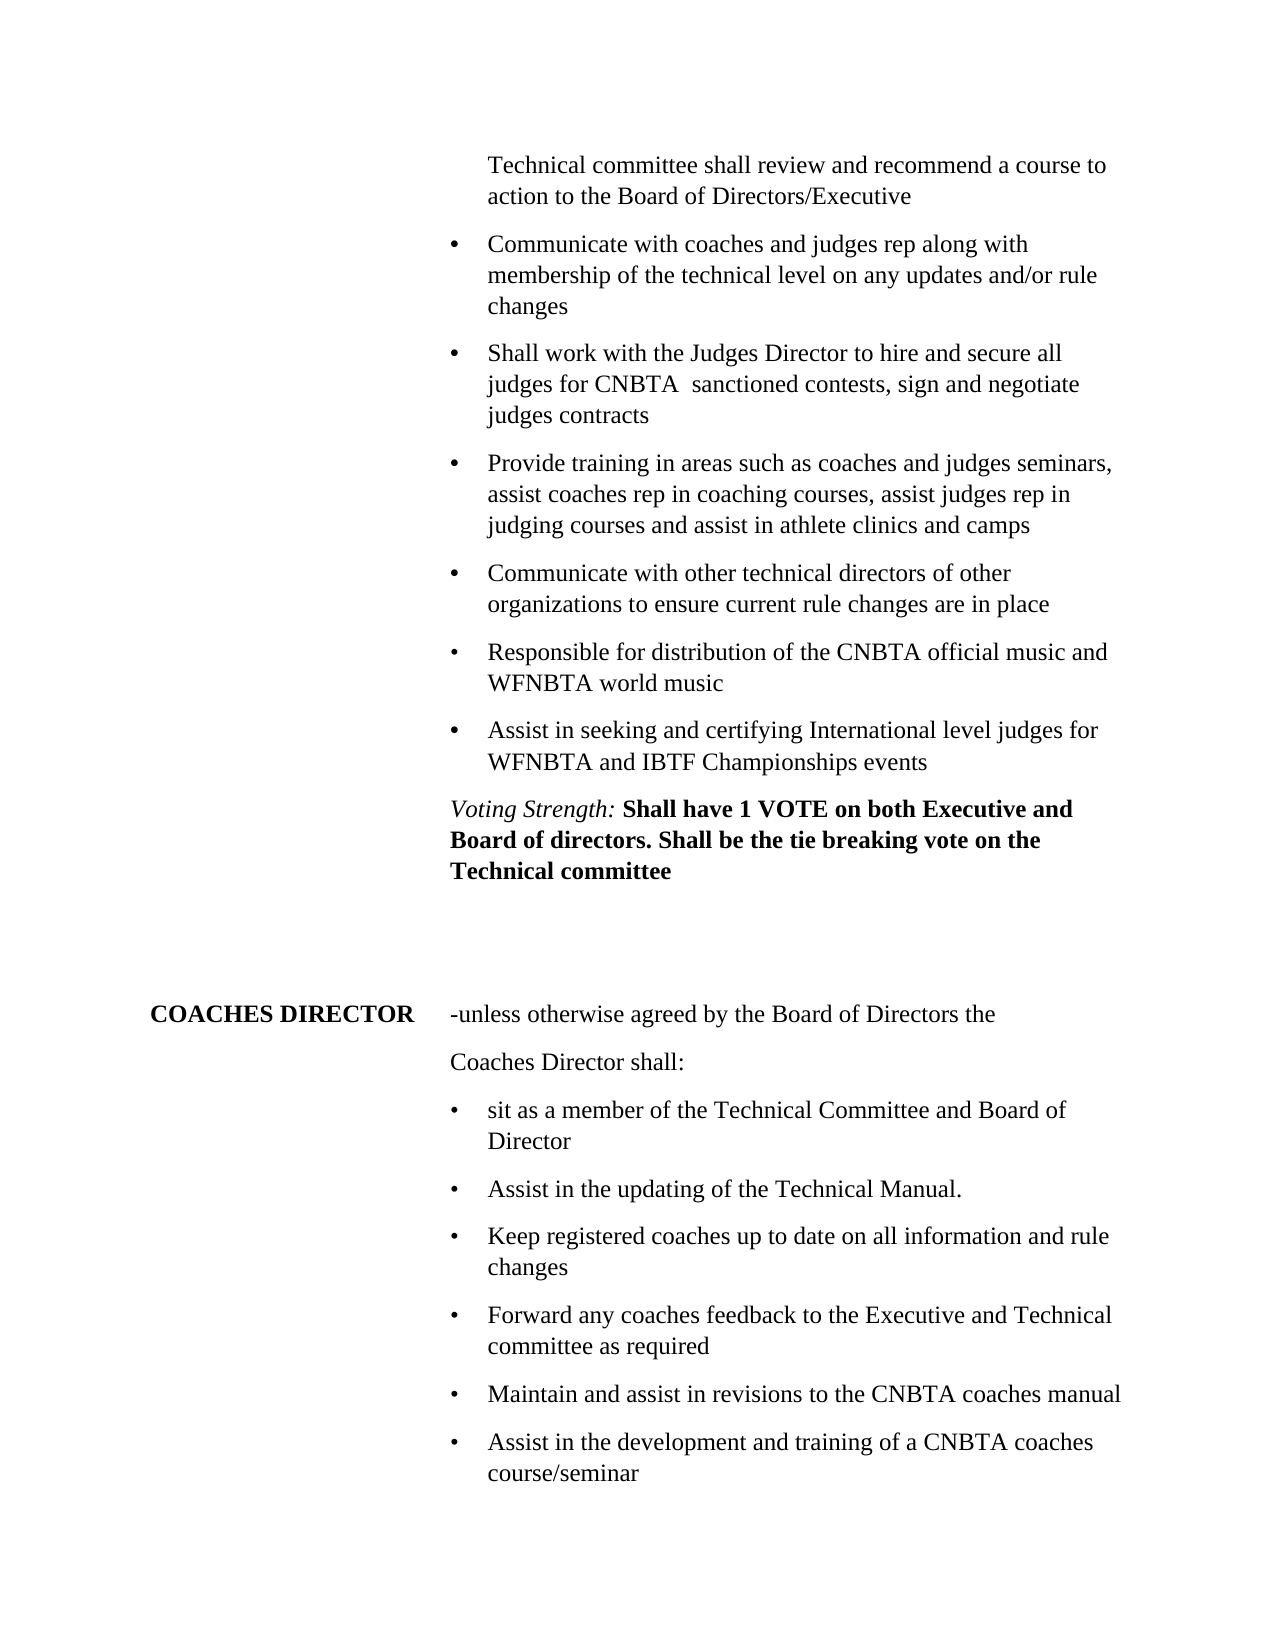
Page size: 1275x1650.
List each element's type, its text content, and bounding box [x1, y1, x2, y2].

list Forward any coaches feedback to the Executive and Technical committee as required [450, 1300, 1125, 1360]
list Assist in the development and training of a CNBTA coaches course/seminar [450, 1427, 1125, 1486]
list Shall work with the Judges Director to hire and secure all judges for CNBTA sanctioned contests, sign and negotiate judges contracts [450, 338, 1125, 429]
list Assist in seeking and certifying International level judges for WFNBTA and IBTF Championships events [450, 716, 1125, 775]
list Keep registered coaches up to date on all information and rule changes [450, 1221, 1125, 1281]
text Voting Strength: Shall have 1 VOTE on both Executive and Board of directors. Shall be the tie breaking vote on the Technical committee [450, 794, 1125, 885]
list sit as a member of the Technical Committee and Board of Director [450, 1095, 1125, 1155]
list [450, 150, 1125, 210]
list Provide training in areas such as coaches and judges seminars, assist coaches rep in coaching courses, assist judges rep in judging courses and assist in athlete clinics and camps [450, 448, 1125, 539]
list Communicate with other technical directors of other organizations to ensure current rule changes are in place [450, 558, 1125, 618]
list Communicate with coaches and judges rep along with membership of the technical level on any updates and/or rule changes [450, 229, 1125, 319]
text Coaches Director shall: [150, 1047, 1125, 1076]
list Maintain and assist in revisions to the CNBTA coaches manual [450, 1379, 1125, 1408]
list Assist in the updating of the Technical Manual. [450, 1174, 1125, 1202]
list Responsible for distribution of the CNBTA official music and WFNBTA world music [450, 637, 1125, 697]
text COACHES DIRECTOR -unless otherwise agreed by the Board of Directors the [150, 999, 1125, 1028]
